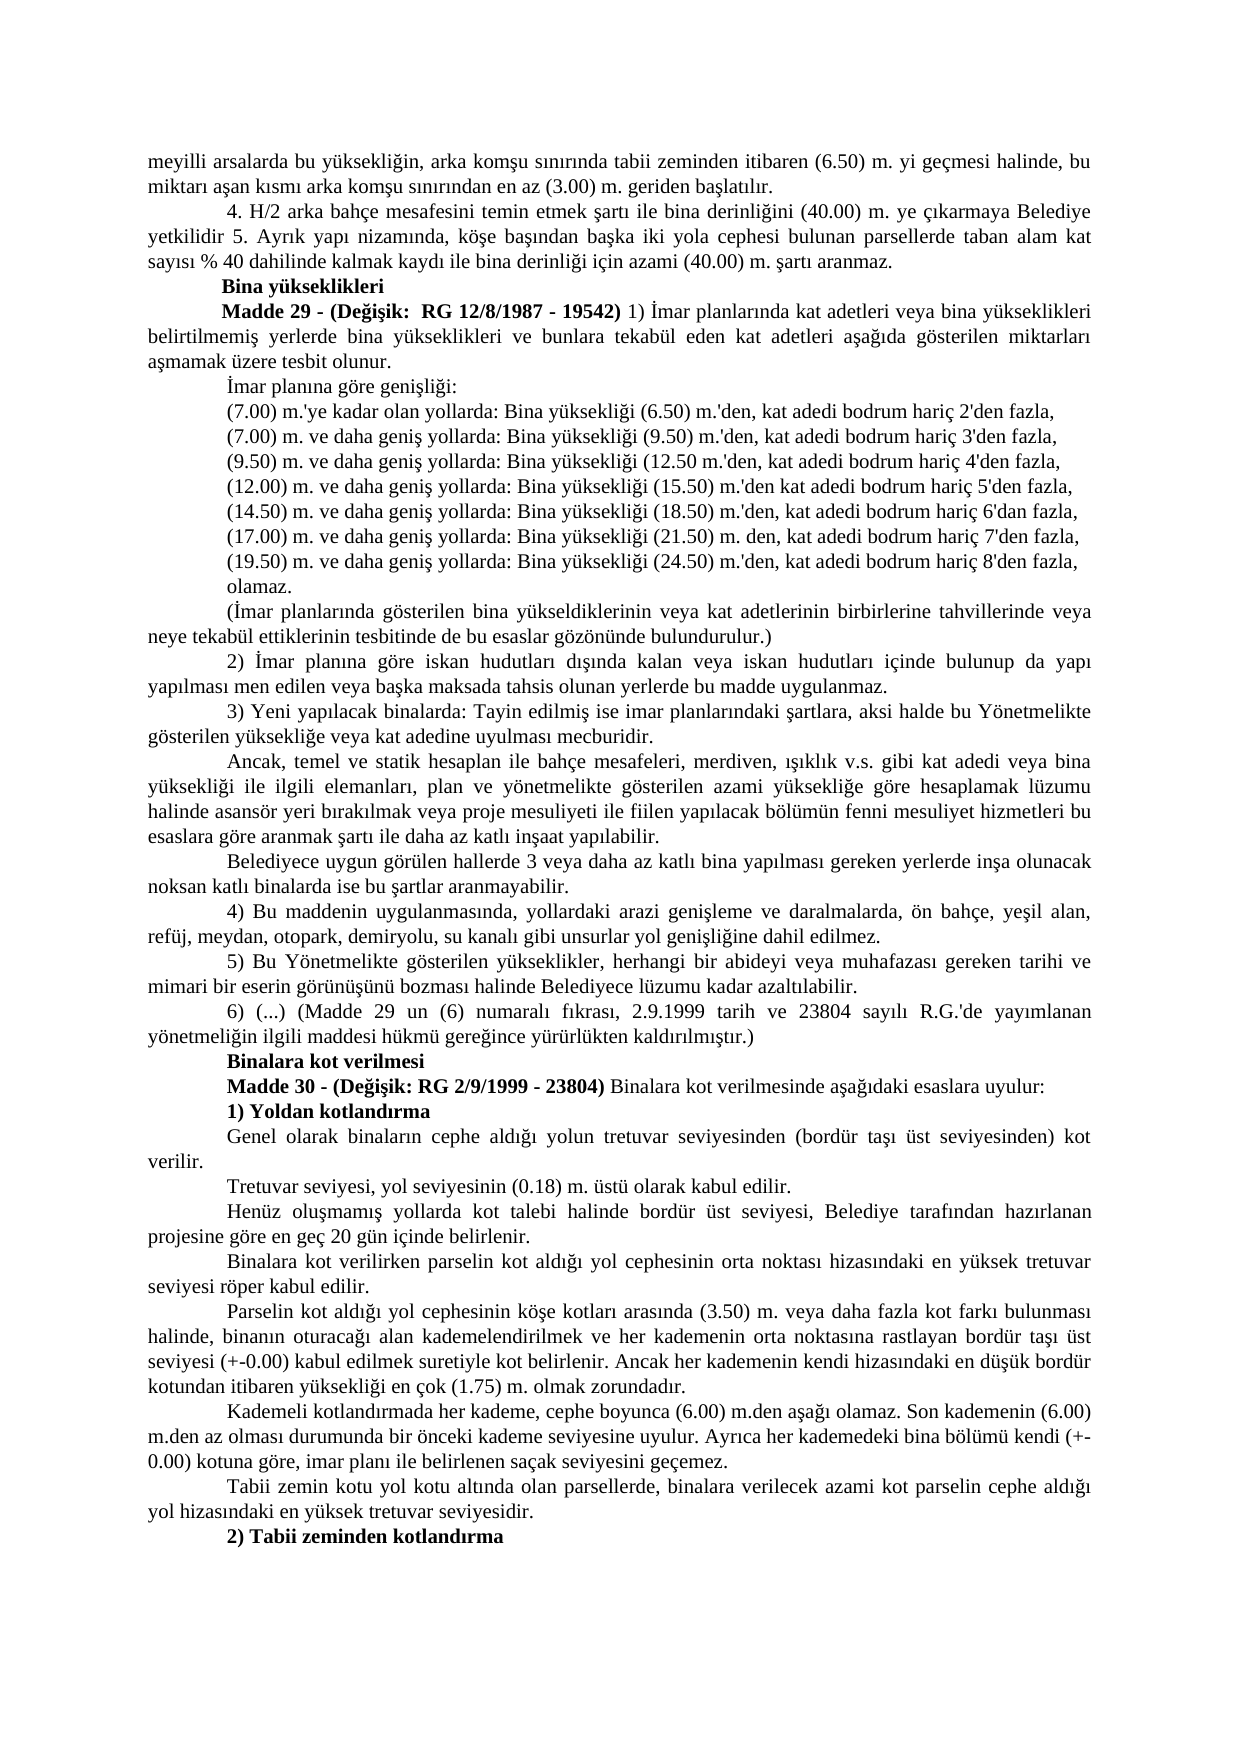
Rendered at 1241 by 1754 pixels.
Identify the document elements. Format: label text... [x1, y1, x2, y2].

text Genel olarak binaların cephe aldığı yolun tretuvar seviyesinden (bordür taşı üst seviyesinden) kot verilir. [148, 1123, 1093, 1173]
text 3) Yeni yapılacak binalarda: Tayin edilmiş ise imar planlarındaki şartlara, aksi halde bu Yönetmelikte gösterilen yüksekliğe veya kat adedine uyulması mecburidir. [148, 698, 1093, 748]
text İmar planına göre genişliği: [148, 373, 1093, 398]
text (7.00) m. ve daha geniş yollarda: Bina yüksekliği (9.50) m.'den, kat adedi bodrum hariç 3'den fazla, [148, 423, 1093, 448]
text Belediyece uygun görülen hallerde 3 veya daha az katlı bina yapılması gereken yerlerde inşa olunacak noksan katlı binalarda ise bu şartlar aranmayabilir. [148, 848, 1093, 898]
text 2) İmar planına göre iskan hudutları dışında kalan veya iskan hudutları içinde bulunup da yapı yapılması men edilen veya başka maksada tahsis olunan yerlerde bu madde uygulanmaz. [148, 648, 1093, 698]
text Tretuvar seviyesi, yol seviyesinin (0.18) m. üstü olarak kabul edilir. [148, 1173, 1093, 1198]
text Binalara kot verilirken parselin kot aldığı yol cephesinin orta noktası hizasındaki en yüksek tretuvar seviyesi röper kabul edilir. [148, 1248, 1093, 1298]
text (14.50) m. ve daha geniş yollarda: Bina yüksekliği (18.50) m.'den, kat adedi bodrum hariç 6'dan fazla, [148, 498, 1093, 523]
text Madde 30 - (Değişik: RG 2/9/1999 - 23804) Binalara kot verilmesinde aşağıdaki esaslara uyulur: [148, 1073, 1093, 1098]
text (12.00) m. ve daha geniş yollarda: Bina yüksekliği (15.50) m.'den kat adedi bodrum hariç 5'den fazla, [148, 473, 1093, 498]
text Parselin kot aldığı yol cephesinin köşe kotları arasında (3.50) m. veya daha fazla kot farkı bulunması halinde, binanın oturacağı alan kademelendirilmek ve her kademenin orta noktasına rastlayan bordür taşı üst seviyesi (+-0.00) kabul edilmek suretiyle kot belirlenir. Ancak her kademenin kendi hizasındaki en düşük bordür kotundan itibaren yüksekliği en çok (1.75) m. olmak zorundadır. [148, 1298, 1093, 1398]
text Ancak, temel ve statik hesaplan ile bahçe mesafeleri, merdiven, ışıklık v.s. gibi kat adedi veya bina yüksekliği ile ilgili elemanları, plan ve yönetmelikte gösterilen azami yüksekliğe göre hesaplamak lüzumu halinde asansör yeri bırakılmak veya proje mesuliyeti ile fiilen yapılacak bölümün fenni mesuliyet hizmetleri bu esaslara göre aranmak şartı ile daha az katlı inşaat yapılabilir. [148, 748, 1093, 848]
text 6) (...) (Madde 29 un (6) numaralı fıkrası, 2.9.1999 tarih ve 23804 sayılı R.G.'de yayımlanan yönetmeliğin ilgili maddesi hükmü gereğince yürürlükten kaldırılmıştır.) [148, 998, 1093, 1048]
text Tabii zemin kotu yol kotu altında olan parsellerde, binalara verilecek azami kot parselin cephe aldığı yol hizasındaki en yüksek tretuvar seviyesidir. [148, 1473, 1093, 1523]
text Binalara kot verilmesi [148, 1048, 1093, 1073]
text 1) Yoldan kotlandırma [148, 1098, 1093, 1123]
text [148, 148, 1093, 198]
text 2) Tabii zeminden kotlandırma [148, 1523, 1093, 1548]
text (17.00) m. ve daha geniş yollarda: Bina yüksekliği (21.50) m. den, kat adedi bodrum hariç 7'den fazla, [148, 523, 1093, 548]
text 4) Bu maddenin uygulanmasında, yollardaki arazi genişleme ve daralmalarda, ön bahçe, yeşil alan, refüj, meydan, otopark, demiryolu, su kanalı gibi unsurlar yol genişliğine dahil edilmez. [148, 898, 1093, 948]
text (9.50) m. ve daha geniş yollarda: Bina yüksekliği (12.50 m.'den, kat adedi bodrum hariç 4'den fazla, [148, 448, 1093, 473]
text (7.00) m.'ye kadar olan yollarda: Bina yüksekliği (6.50) m.'den, kat adedi bodrum hariç 2'den fazla, [148, 398, 1093, 423]
text Madde 29 - (Değişik: RG 12/8/1987 - 19542) 1) İmar planlarında kat adetleri veya bina yükseklikleri belirtilmemiş yerlerde bina yükseklikleri ve bunlara tekabül eden kat adetleri aşağıda gösterilen miktarları aşmamak üzere tesbit olunur. [148, 298, 1093, 373]
text 4. H/2 arka bahçe mesafesini temin etmek şartı ile bina derinliğini (40.00) m. ye çıkarmaya Belediye yetkilidir 5. Ayrık yapı nizamında, köşe başından başka iki yola cephesi bulunan parsellerde taban alam kat sayısı % 40 dahilinde kalmak kaydı ile bina derinliği için azami (40.00) m. şartı aranmaz. [148, 198, 1093, 273]
text (19.50) m. ve daha geniş yollarda: Bina yüksekliği (24.50) m.'den, kat adedi bodrum hariç 8'den fazla, [148, 548, 1093, 573]
text Henüz oluşmamış yollarda kot talebi halinde bordür üst seviyesi, Belediye tarafından hazırlanan projesine göre en geç 20 gün içinde belirlenir. [148, 1198, 1093, 1248]
text 5) Bu Yönetmelikte gösterilen yükseklikler, herhangi bir abideyi veya muhafazası gereken tarihi ve mimari bir eserin görünüşünü bozması halinde Belediyece lüzumu kadar azaltılabilir. [148, 948, 1093, 998]
text Bina yükseklikleri [148, 273, 1093, 298]
text Kademeli kotlandırmada her kademe, cephe boyunca (6.00) m.den aşağı olamaz. Son kademenin (6.00) m.den az olması durumunda bir önceki kademe seviyesine uyulur. Ayrıca her kademedeki bina bölümü kendi (+-0.00) kotuna göre, imar planı ile belirlenen saçak seviyesini geçemez. [148, 1398, 1093, 1473]
text (İmar planlarında gösterilen bina yükseldiklerinin veya kat adetlerinin birbirlerine tahvillerinde veya neye tekabül ettiklerinin tesbitinde de bu esaslar gözönünde bulundurulur.) [148, 598, 1093, 648]
text olamaz. [148, 573, 1093, 598]
